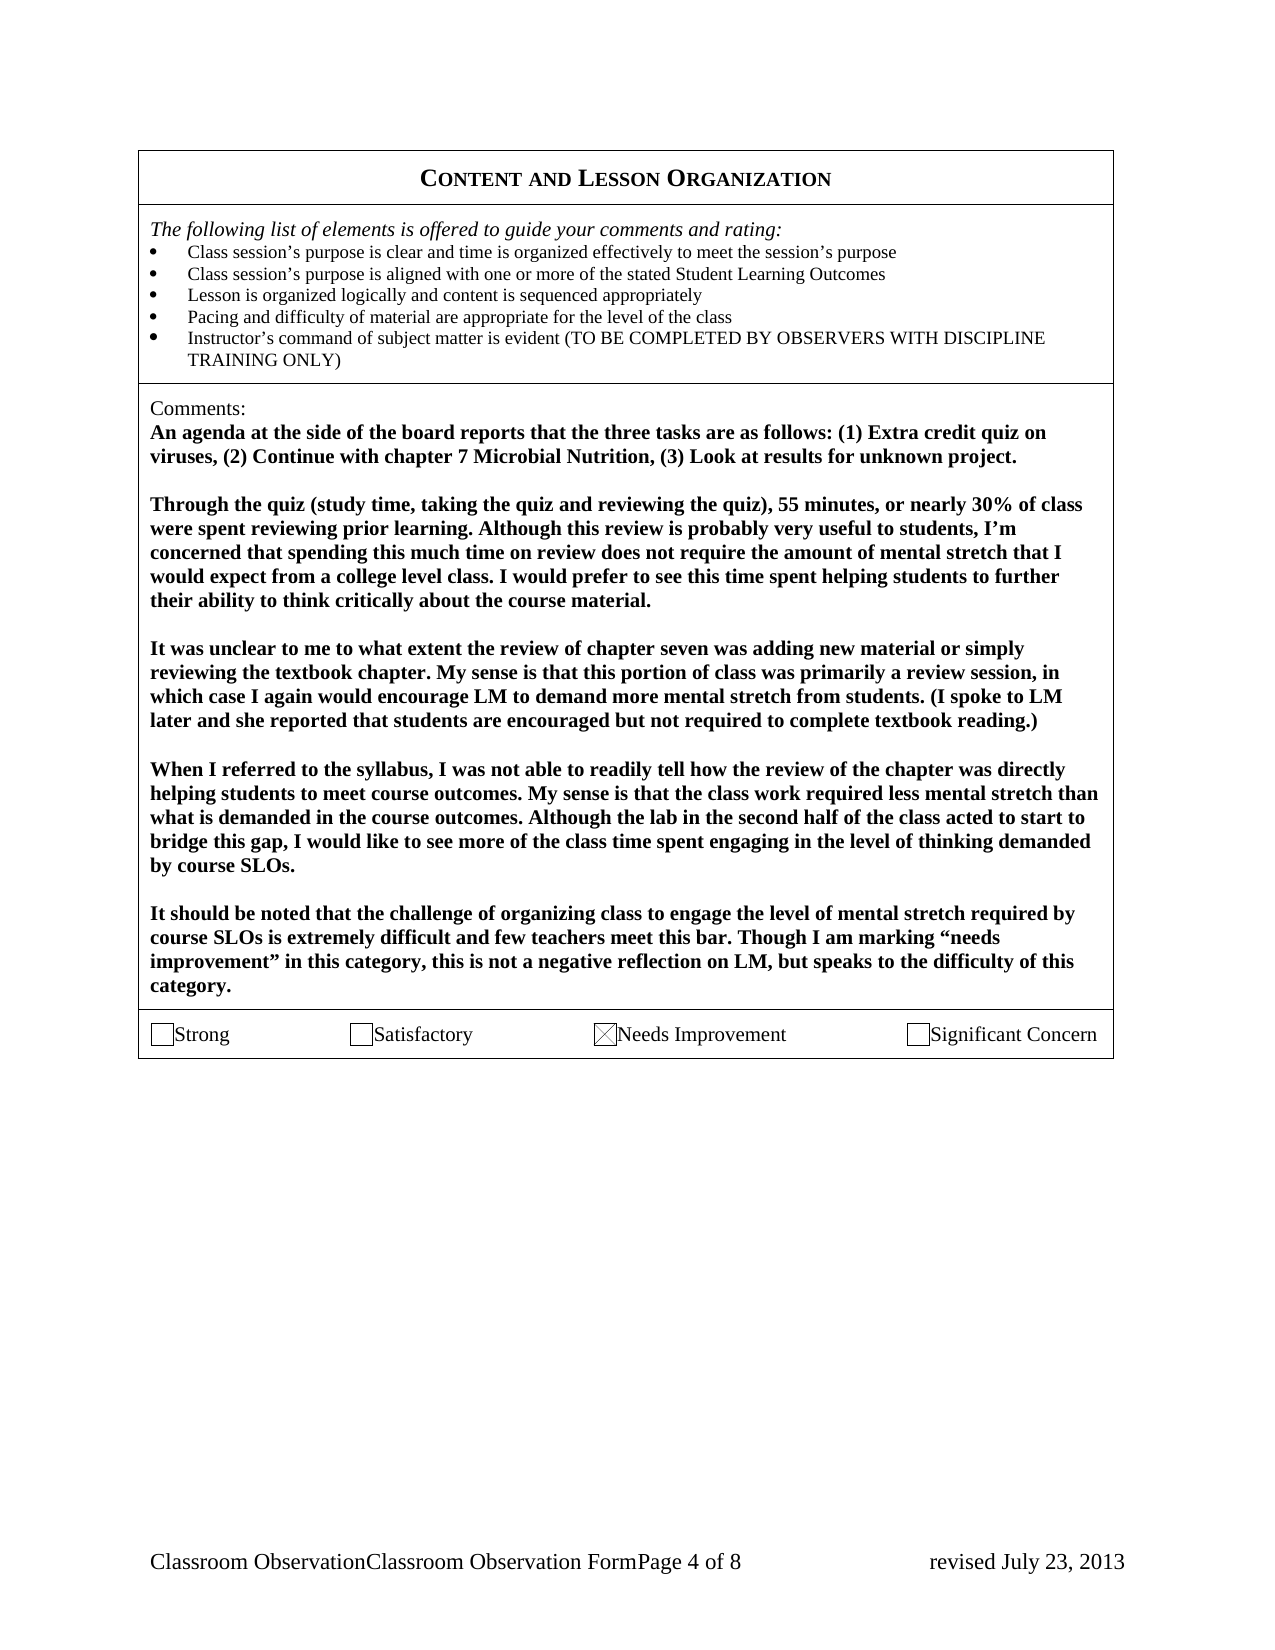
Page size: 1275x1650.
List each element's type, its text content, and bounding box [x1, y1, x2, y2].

table_cell The following list of elements is offered to guide your comments and rating: Class session’s purpose is clear and time is organized effectively to meet the session’s purpose Class session’s purpose is aligned with one or more of the stated Student Learning Outcomes Lesson is organized logically and content is sequenced appropriately Pacing and difficulty of material are appropriate for the level of the class Instructor’s command of subject matter is evident (TO BE COMPLETED BY OBSERVERS WITH DISCIPLINE TRAINING ONLY) [139, 205, 1113, 383]
table_cell Strong Satisfactory Needs Improvement Significant Concern [139, 1010, 1113, 1058]
table_cell Comments: An agenda at the side of the board reports that the three tasks are as follows: (1) Extra credit quiz on viruses, (2) Continue with chapter 7 Microbial Nutrition, (3) Look at results for unknown project. Through the quiz (study time, taking the quiz and reviewing the quiz), 55 minutes, or nearly 30% of class were spent reviewing prior learning. Although this review is probably very useful to students, I’m concerned that spending this much time on review does not require the amount of mental stretch that I would expect from a college level class. I would prefer to see this time spent helping students to further their ability to think critically about the course material. It was unclear to me to what extent the review of chapter seven was adding new material or simply reviewing the textbook chapter. My sense is that this portion of class was primarily a review session, in which case I again would encourage LM to demand more mental stretch from students. (I spoke to LM later and she reported that students are encouraged but not required to complete textbook reading.) When I referred to the syllabus, I was not able to readily tell how the review of the chapter was directly helping students to meet course outcomes. My sense is that the class work required less mental stretch than what is demanded in the course outcomes. Although the lab in the second half of the class acted to start to bridge this gap, I would like to see more of the class time spent engaging in the level of thinking demanded by course SLOs. It should be noted that the challenge of organizing class to engage the level of mental stretch required by course SLOs is extremely difficult and few teachers meet this bar. Though I am marking “needs improvement” in this category, this is not a negative reflection on LM, but speaks to the difficulty of this category. [139, 384, 1113, 1009]
table_header Content and Lesson Organization [139, 151, 1113, 204]
